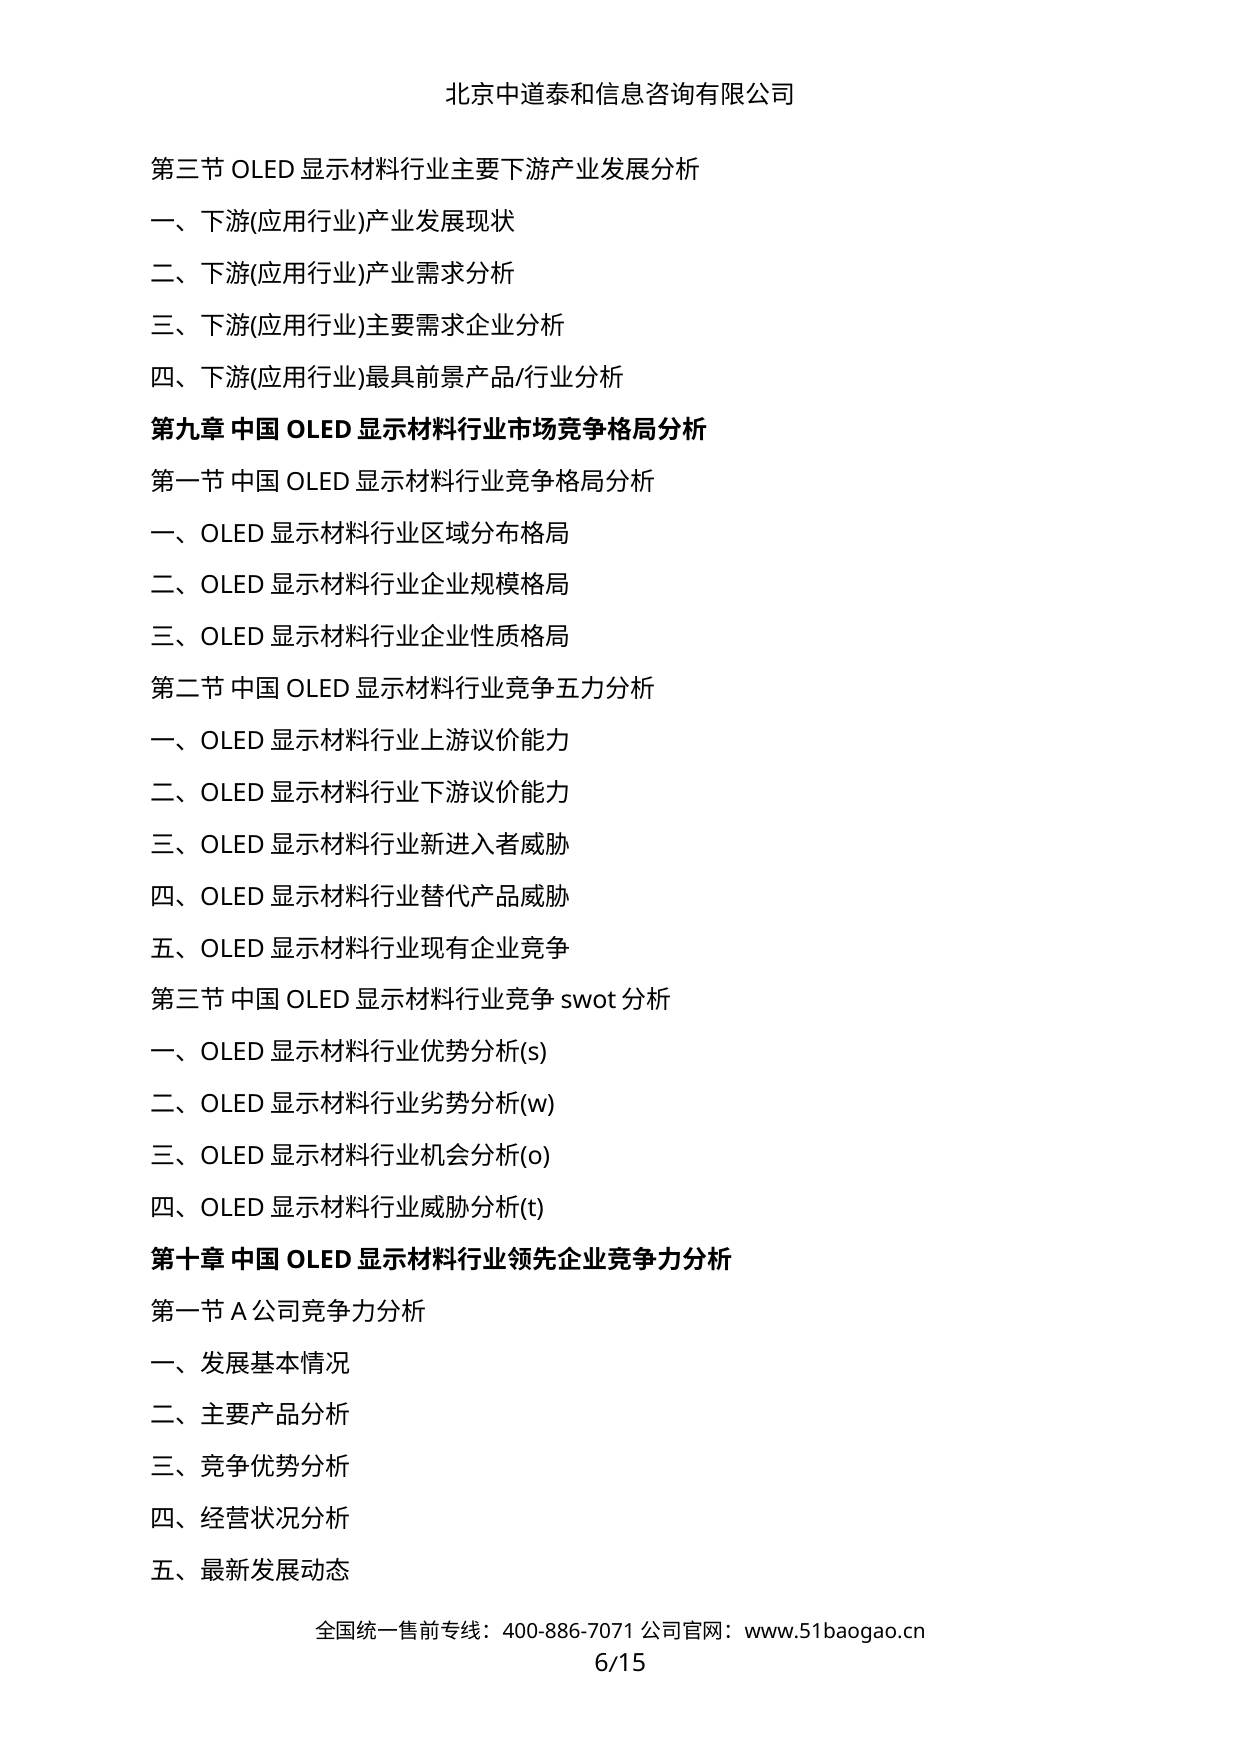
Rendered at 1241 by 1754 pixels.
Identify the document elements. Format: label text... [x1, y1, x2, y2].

text 四、OLED显示材料行业替代产品威胁 [150, 876, 1090, 912]
text 三、OLED显示材料行业企业性质格局 [150, 617, 1090, 653]
text 二、OLED显示材料行业企业规模格局 [150, 565, 1090, 601]
text 三、OLED显示材料行业机会分析(o) [150, 1136, 1090, 1172]
text 第三节 中国OLED显示材料行业竞争swot分析 [150, 980, 1090, 1016]
text 第一节 A公司竞争力分析 [150, 1291, 1090, 1327]
text 一、发展基本情况 [150, 1343, 1090, 1379]
text 四、OLED显示材料行业威胁分析(t) [150, 1187, 1090, 1224]
text 一、OLED显示材料行业区域分布格局 [150, 513, 1090, 549]
text 四、经营状况分析 [150, 1499, 1090, 1535]
text 五、最新发展动态 [150, 1551, 1090, 1587]
text 第二节 中国OLED显示材料行业竞争五力分析 [150, 669, 1090, 705]
text 一、OLED显示材料行业上游议价能力 [150, 721, 1090, 757]
text 第一节 中国OLED显示材料行业竞争格局分析 [150, 461, 1090, 497]
text 三、竞争优势分析 [150, 1447, 1090, 1483]
text 三、OLED显示材料行业新进入者威胁 [150, 824, 1090, 861]
text 五、OLED显示材料行业现有企业竞争 [150, 928, 1090, 964]
text 一、下游(应用行业)产业发展现状 [150, 202, 1090, 238]
text 第十章 中国OLED显示材料行业领先企业竞争力分析 [150, 1239, 1090, 1276]
text 二、OLED显示材料行业劣势分析(w) [150, 1084, 1090, 1120]
text 二、下游(应用行业)产业需求分析 [150, 254, 1090, 290]
text 一、OLED显示材料行业优势分析(s) [150, 1032, 1090, 1068]
text 二、OLED显示材料行业下游议价能力 [150, 772, 1090, 809]
text 第三节 OLED显示材料行业主要下游产业发展分析 [150, 150, 1090, 186]
text 二、主要产品分析 [150, 1395, 1090, 1431]
text 四、下游(应用行业)最具前景产品/行业分析 [150, 357, 1090, 394]
text 第九章 中国OLED显示材料行业市场竞争格局分析 [150, 409, 1090, 446]
text 三、下游(应用行业)主要需求企业分析 [150, 306, 1090, 342]
